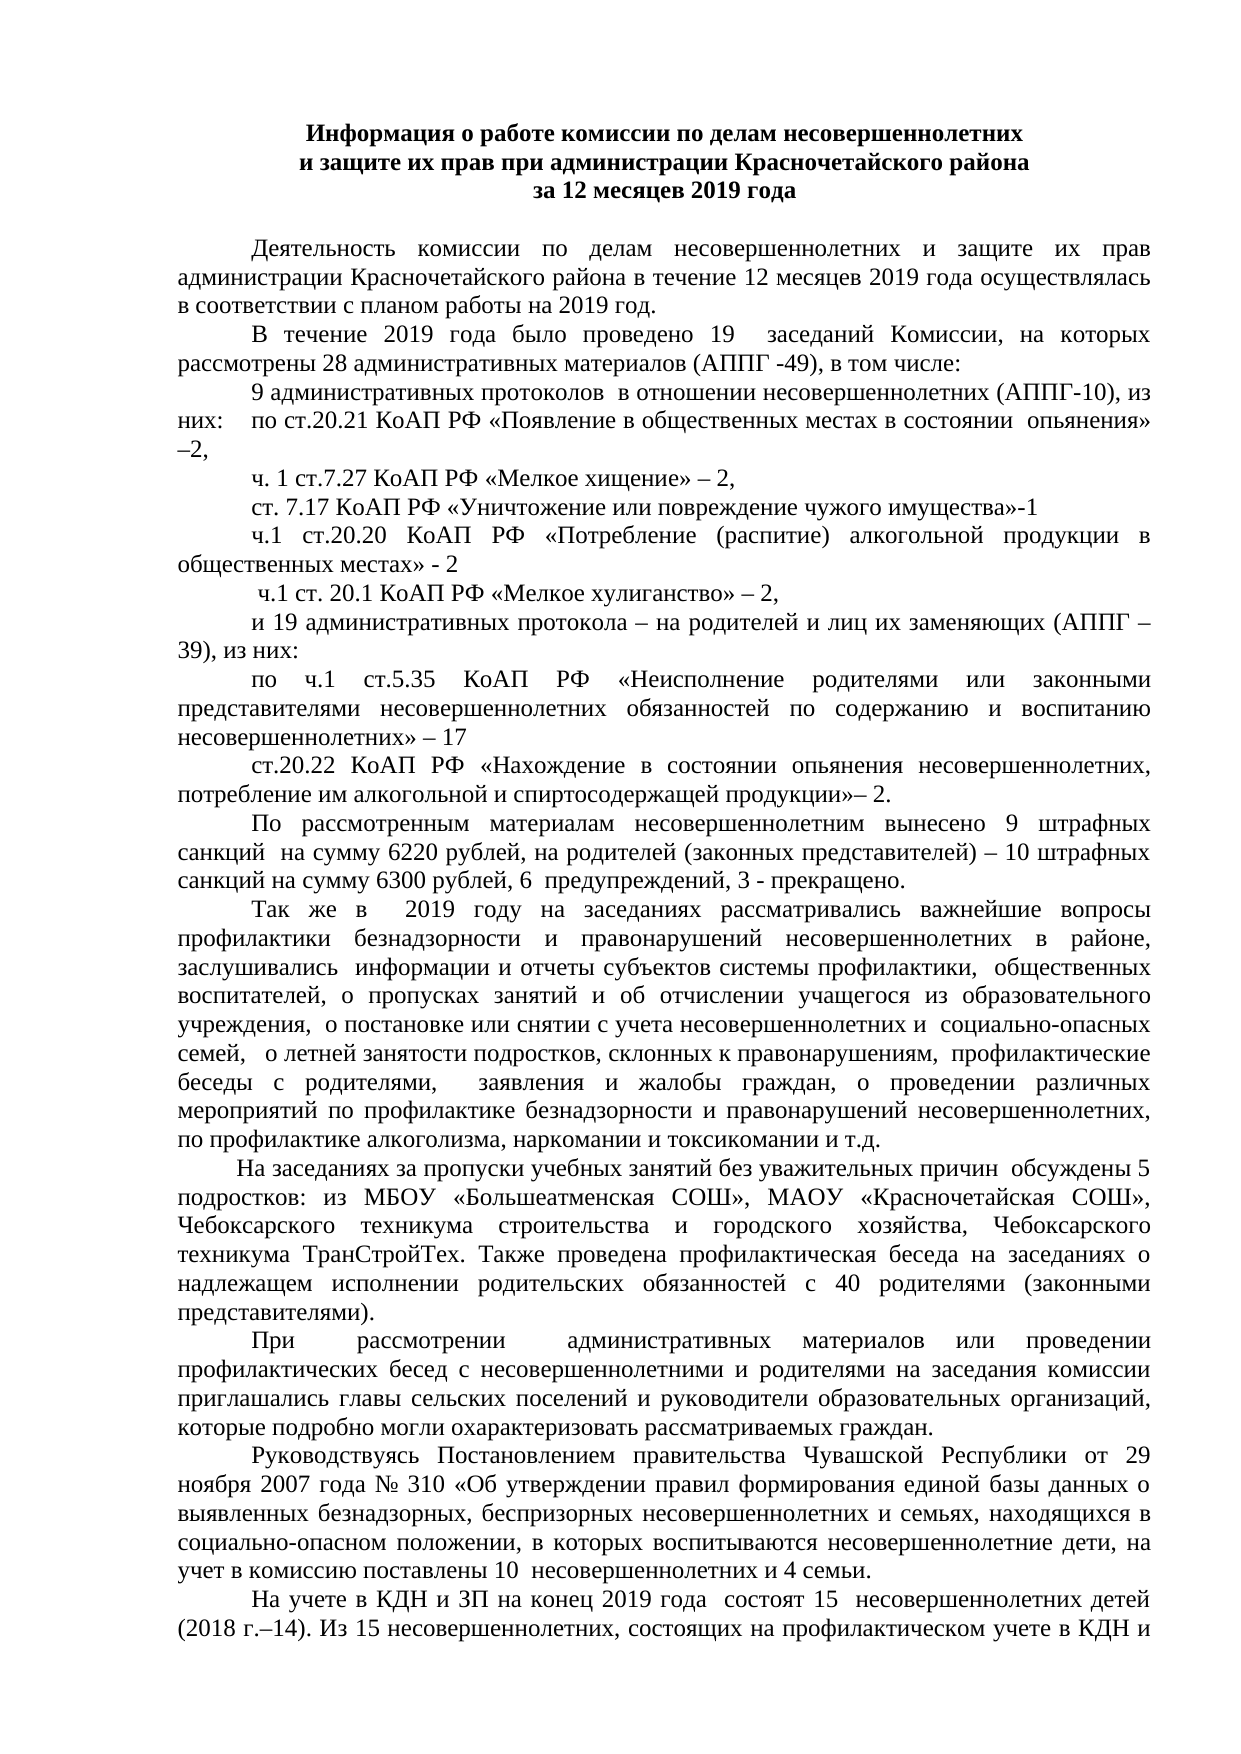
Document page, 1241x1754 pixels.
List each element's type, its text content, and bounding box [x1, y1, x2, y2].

text ч.1 ст.20.20 КоАП РФ «Потребление (распитие) алкогольной продукции в общественных местах» - 2 [177, 521, 1152, 578]
text и 19 административных протокола – на родителей и лиц их заменяющих (АППГ – 39), из них: [177, 607, 1152, 664]
text Руководствуясь Постановлением правительства Чувашской Республики от 29 ноября 2007 года № 310 «Об утверждении правил формирования единой базы данных о выявленных безнадзорных, беспризорных несовершеннолетних и семьях, находящихся в социально-опасном положении, в которых воспитываются несовершеннолетние дети, на учет в комиссию поставлены 10 несовершеннолетних и 4 семьи. [177, 1441, 1152, 1584]
text ч. 1 ст.7.27 КоАП РФ «Мелкое хищение» – 2, [177, 463, 1152, 492]
text ч.1 ст. 20.1 КоАП РФ «Мелкое хулиганство» – 2, [177, 578, 1152, 607]
text По рассмотренным материалам несовершеннолетним вынесено 9 штрафных санкций на сумму 6220 рублей, на родителей (законных представителей) – 10 штрафных санкций на сумму 6300 рублей, 6 предупреждений, 3 - прекращено. [177, 808, 1152, 894]
text Деятельность комиссии по делам несовершеннолетних и защите их прав администрации Красночетайского района в течение 12 месяцев 2019 года осуществлялась в соответствии с планом работы на 2019 год. [177, 233, 1152, 319]
text Так же в 2019 году на заседаниях рассматривались важнейшие вопросы профилактики безнадзорности и правонарушений несовершеннолетних в районе, заслушивались информации и отчеты субъектов системы профилактики, общественных воспитателей, о пропусках занятий и об отчислении учащегося из образовательного учреждения, о постановке или снятии с учета несовершеннолетних и социально-опасных семей, о летней занятости подростков, склонных к правонарушениям, профилактические беседы с родителями, заявления и жалобы граждан, о проведении различных мероприятий по профилактике безнадзорности и правонарушений несовершеннолетних, по профилактике алкоголизма, наркомании и токсикомании и т.д. [177, 894, 1152, 1153]
text Информация о работе комиссии по делам несовершеннолетних [177, 118, 1152, 147]
text ст. 7.17 КоАП РФ «Уничтожение или повреждение чужого имущества»-1 [177, 492, 1152, 521]
text На заседаниях за пропуски учебных занятий без уважительных причин обсуждены 5 подростков: из МБОУ «Большеатменская СОШ», МАОУ «Красночетайская СОШ», Чебоксарского техникума строительства и городского хозяйства, Чебоксарского техникума ТранСтройТех. Также проведена профилактическая беседа на заседаниях о надлежащем исполнении родительских обязанностей с 40 родителями (законными представителями). [177, 1153, 1152, 1326]
text В течение 2019 года было проведено 19 заседаний Комиссии, на которых рассмотрены 28 административных материалов (АППГ -49), в том числе: [177, 319, 1152, 377]
text по ч.1 ст.5.35 КоАП РФ «Неисполнение родителями или законными представителями несовершеннолетних обязанностей по содержанию и воспитанию несовершеннолетних» – 17 [177, 664, 1152, 751]
text и защите их прав при администрации Красночетайского района [177, 147, 1152, 176]
text ст.20.22 КоАП РФ «Нахождение в состоянии опьянения несовершеннолетних, потребление им алкогольной и спиртосодержащей продукции»– 2. [177, 751, 1152, 808]
text 9 административных протоколов в отношении несовершеннолетних (АППГ-10), из них: по ст.20.21 КоАП РФ «Появление в общественных местах в состоянии опьянения» –2, [177, 377, 1152, 463]
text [177, 1584, 1152, 1642]
text за 12 месяцев 2019 года [177, 176, 1152, 204]
text При рассмотрении административных материалов или проведении профилактических бесед с несовершеннолетними и родителями на заседания комиссии приглашались главы сельских поселений и руководители образовательных организаций, которые подробно могли охарактеризовать рассматриваемых граждан. [177, 1326, 1152, 1441]
